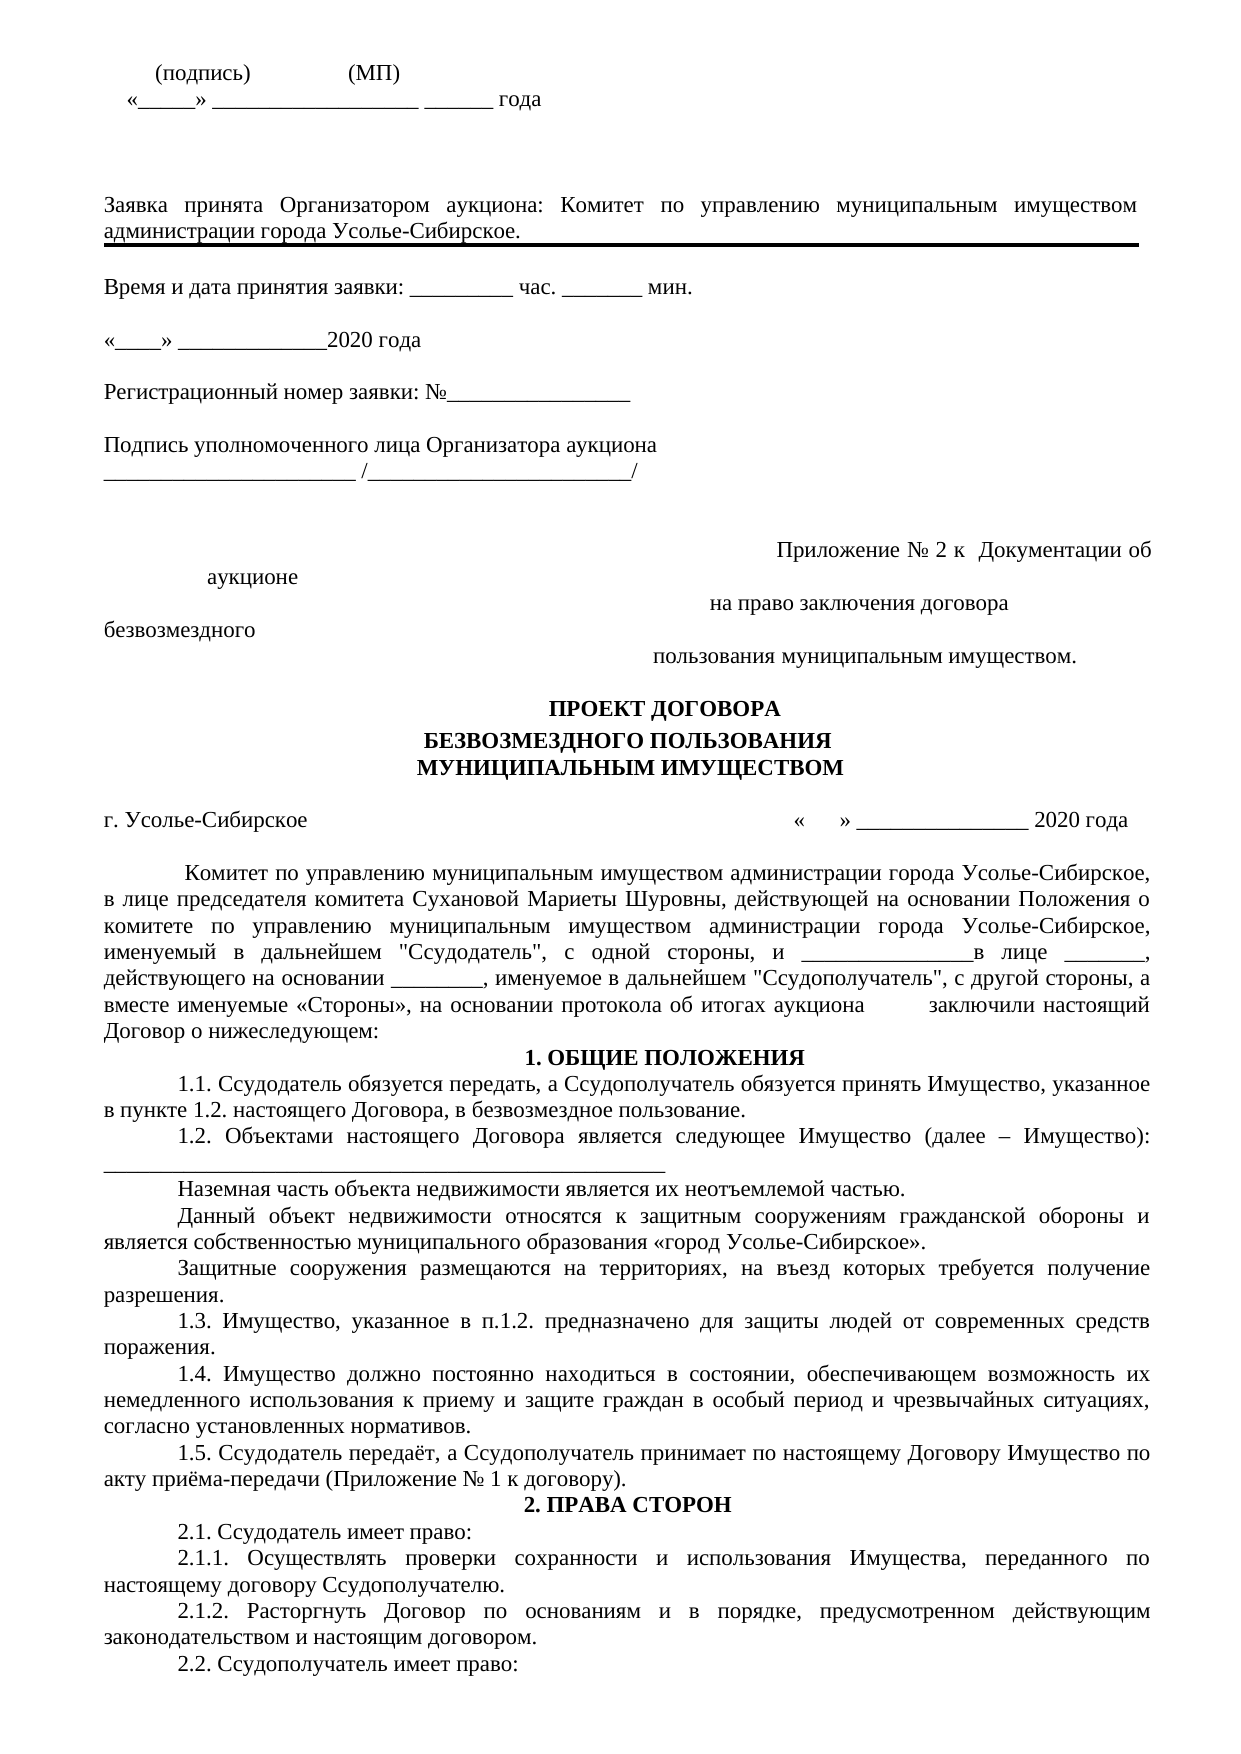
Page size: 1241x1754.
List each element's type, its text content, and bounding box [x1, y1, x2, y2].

text 2.1.1. Осуществлять проверки сохранности и использования Имущества, переданного по настоящему договору Ссудополучателю. [103, 1544, 1152, 1597]
text на право заключения договора безвозмездного [103, 589, 1152, 642]
text 2.2. Ссудополучатель имеет право: [103, 1650, 1152, 1676]
text Приложение № 2 к Документации об аукционе [207, 537, 1152, 589]
text «____» _____________2020 года [103, 326, 1139, 352]
text Наземная часть объекта недвижимости является их неотъемлемой частью. [103, 1175, 1152, 1202]
text 2.1. Ссудодатель имеет право: [103, 1518, 1152, 1544]
text Подпись уполномоченного лица Организатора аукциона [103, 431, 1139, 457]
text (подпись) (МП) [103, 59, 1152, 85]
text БЕЗВОЗМЕЗДНОГО ПОЛЬЗОВАНИЯ [103, 727, 1152, 754]
text Регистрационный номер заявки: №________________ [103, 378, 1139, 405]
text 1.5. Ссудодатель передаёт, а Ссудополучатель принимает по настоящему Договору Имущество по акту приёма-передачи (Приложение № 1 к договору). [103, 1439, 1152, 1492]
text 1.2. Объектами настоящего Договора является следующее Имущество (далее – Имущество): _________________________________________________ [103, 1123, 1152, 1175]
text Данный объект недвижимости относятся к защитным сооружениям гражданской обороны и является собственностью муниципального образования «город Усолье-Сибирское». [103, 1202, 1152, 1254]
text Заявка принята Организатором аукциона: Комитет по управлению муниципальным имуществом администрации города Усолье-Сибирское. [103, 191, 1139, 247]
text 2.1.2. Расторгнуть Договор по основаниям и в порядке, предусмотренном действующим законодательством и настоящим договором. [103, 1597, 1152, 1650]
text «_____» __________________ ______ года [103, 85, 1152, 112]
text 1.3. Имущество, указанное в п.1.2. предназначено для защиты людей от современных средств поражения. [103, 1307, 1152, 1360]
text Защитные сооружения размещаются на территориях, на въезд которых требуется получение разрешения. [103, 1254, 1152, 1307]
text 1.4. Имущество должно постоянно находиться в состоянии, обеспечивающем возможность их немедленного использования к приему и защите граждан в особый период и чрезвычайных ситуациях, согласно установленных нормативов. [103, 1360, 1152, 1439]
text ______________________ /_______________________/ [103, 457, 1139, 484]
text 2. ПРАВА СТОРОН [103, 1492, 1152, 1518]
text Время и дата принятия заявки: _________ час. _______ мин. [103, 273, 1139, 299]
text Комитет по управлению муниципальным имуществом администрации города Усолье-Сибирское, в лице председателя комитета Сухановой Мариеты Шуровны, действующей на основании Положения о комитете по управлению муниципальным имуществом администрации города Усолье-Сибирское, именуемый в дальнейшем "Ссудодатель", с одной стороны, и _______________в лице _______, действующего на основании ________, именуемое в дальнейшем "Ссудополучатель", с другой стороны, а вместе именуемые «Стороны», на основании протокола об итогах аукциона заключили настоящий Договор о нижеследующем: [103, 859, 1152, 1043]
text МУНИЦИПАЛЬНЫМ ИМУЩЕСТВОМ [103, 754, 1152, 780]
text пользования муниципальным имуществом. [133, 642, 1152, 668]
text 1. ОБЩИЕ ПОЛОЖЕНИЯ [103, 1043, 1152, 1070]
text 1.1. Ссудодатель обязуется передать, а Ссудополучатель обязуется принять Имущество, указанное в пункте 1.2. настоящего Договора, в безвозмездное пользование. [103, 1070, 1152, 1123]
text г. Усолье-Сибирское « » _______________ 2020 года [103, 806, 1152, 833]
text ПРОЕКТ ДОГОВОРА [103, 695, 1152, 721]
